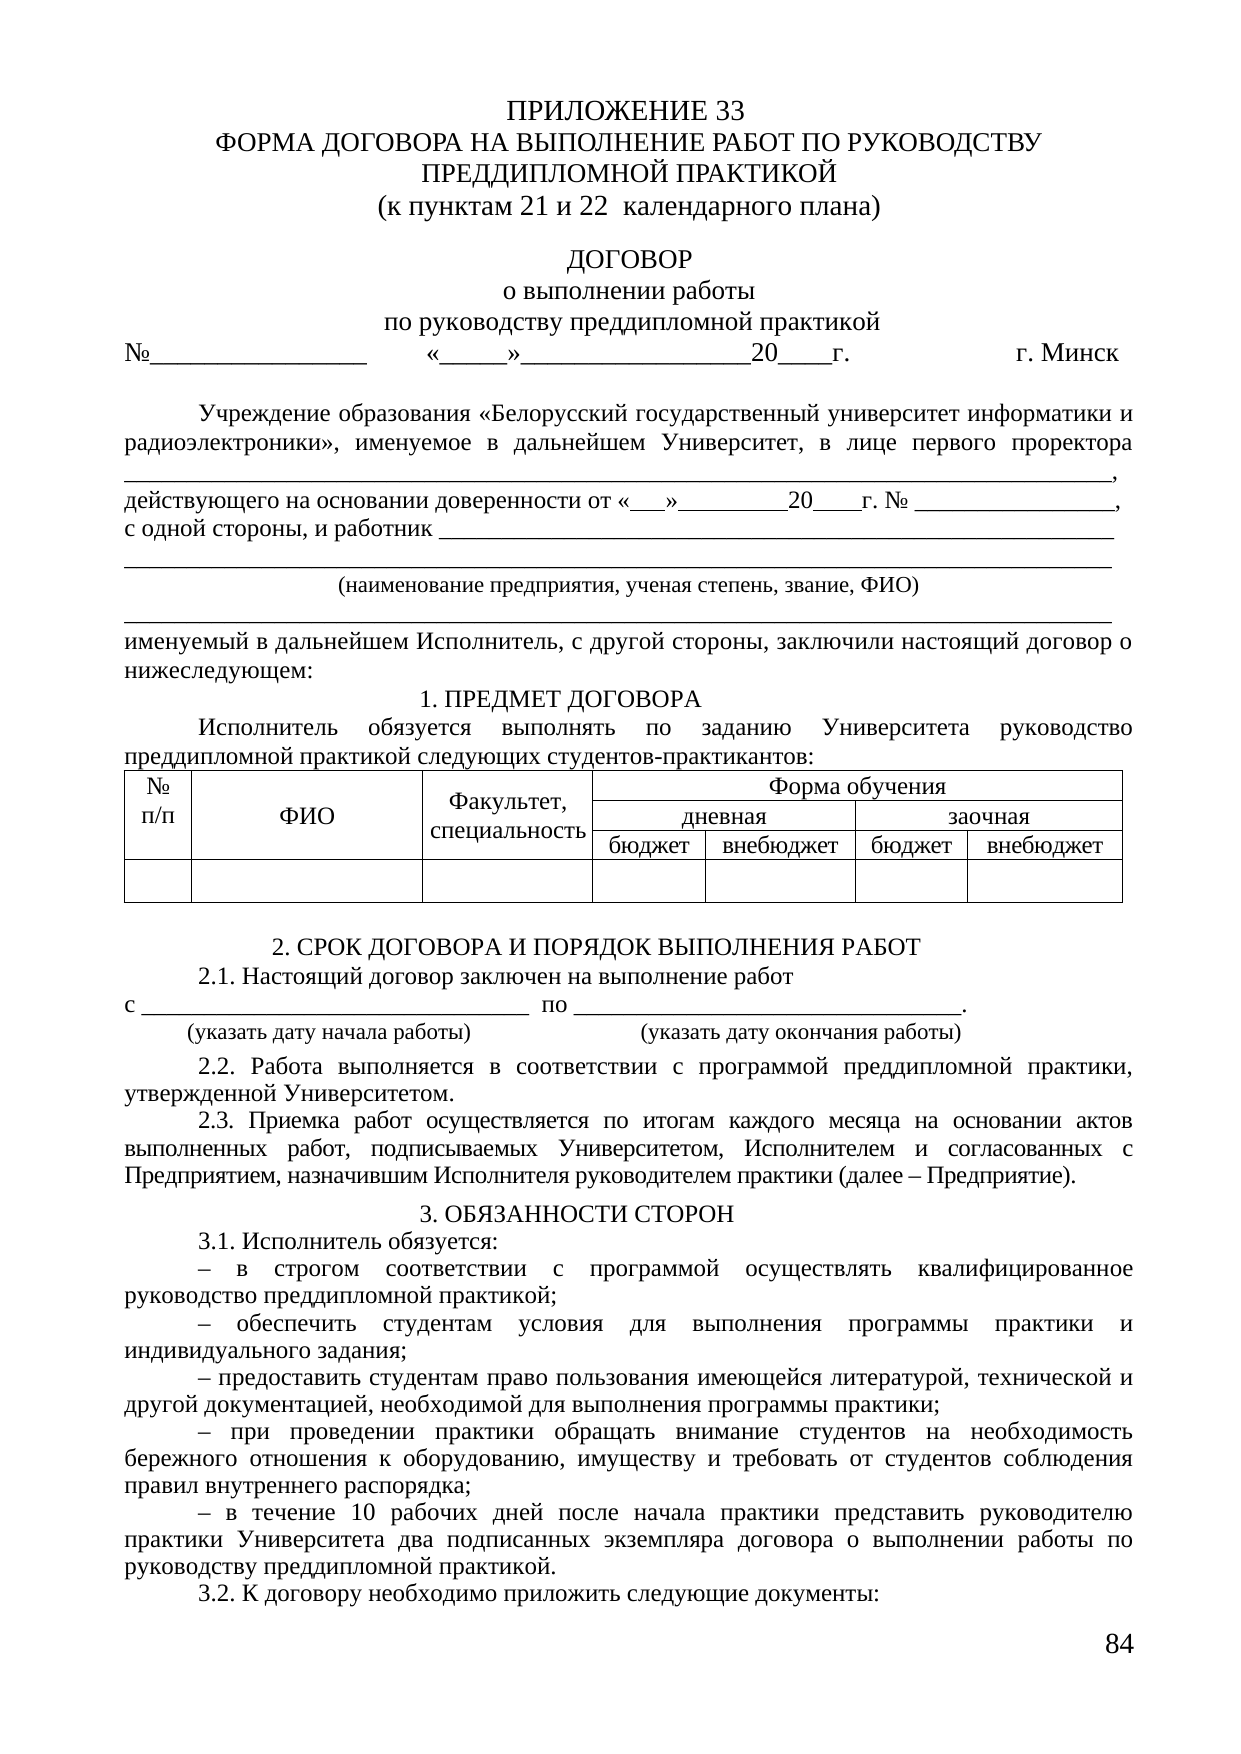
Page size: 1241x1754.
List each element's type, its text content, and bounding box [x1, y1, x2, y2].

text _______________________________________________________________________________ [124, 542, 1134, 571]
text именуемый в дальнейшем Исполнитель, с другой стороны, заключили настоящий договор о нижеследующем: [124, 626, 1134, 684]
text – обеспечить студентам условия для выполнения программы практики и индивидуального задания; [124, 1309, 1134, 1363]
table_cell [192, 860, 422, 902]
text 3.2. К договору необходимо приложить следующие документы: [124, 1580, 1134, 1607]
table_header № п/п [125, 771, 191, 859]
subtitle Приложение 33. Форма договора на выполнение работ по руководству преддипломной практикой [124, 93, 1134, 188]
table_cell [856, 860, 967, 902]
table_cell [593, 860, 705, 902]
table_cell заочная [856, 801, 1122, 829]
text №________________ «_____»_________________20____г. г. Минск [124, 336, 1134, 367]
text Исполнитель обязуется выполнять по заданию Университета руководство преддипломной практикой следующих студентов-практикантов: [124, 712, 1134, 770]
table_cell [968, 860, 1122, 902]
text ДОГОВОР [493, 243, 1134, 274]
table_cell бюджет [593, 831, 705, 859]
text _______________________________________________________________________________ [124, 597, 1134, 626]
table_header Факультет, специальность [423, 771, 592, 859]
text – при проведении практики обращать внимание студентов на необходимость бережного отношения к оборудованию, имуществу и требовать от студентов соблюдения правил внутреннего распорядка; [124, 1418, 1134, 1499]
table_cell [423, 860, 592, 902]
text (указать дату начала работы) (указать дату окончания работы) [124, 1018, 1134, 1045]
text 2.2. Работа выполняется в соответствии с программой преддипломной практики, утвержденной Университетом. [124, 1053, 1134, 1107]
text – в течение 10 рабочих дней после начала практики представить руководителю практики Университета два подписанных экземпляра договора о выполнении работы по руководству преддипломной практикой. [124, 1499, 1134, 1580]
text действующего на основании доверенности от « » 20 г. № ________________, с одной стороны, и работник ______________________________________________________ [124, 485, 1134, 542]
table_cell внебюджет [968, 831, 1122, 859]
text 3.1. Исполнитель обязуется: [124, 1228, 1134, 1255]
text о выполнении работы [124, 274, 1134, 305]
text – предоставить студентам право пользования имеющейся литературой, технической и другой документацией, необходимой для выполнения программы практики; [124, 1363, 1134, 1418]
text (к пунктам 21 и 22 календарного плана) [124, 188, 1134, 222]
text 2. СРОК ДОГОВОРА И ПОРЯДОК ВЫПОЛНЕНИЯ РАБОТ [198, 932, 1134, 961]
text 1. ПРЕДМЕТ ДОГОВОРА [419, 684, 1134, 712]
table_header Форма обучения [593, 771, 1122, 800]
text (наименование предприятия, ученая степень, звание, ФИО) [124, 571, 1134, 597]
table_header ФИО [192, 771, 422, 859]
table_cell [706, 860, 855, 902]
table_cell дневная [593, 801, 855, 829]
text 2.1. Настоящий договор заключен на выполнение работ с _______________________________ по _______________________________. [124, 961, 1134, 1018]
text 2.3. Приемка работ осуществляется по итогам каждого месяца на основании актов выполненных работ, подписываемых Университетом, Исполнителем и согласованных с Предприятием, назначившим Исполнителя руководителем практики (далее – Предприятие). [124, 1107, 1134, 1188]
text Учреждение образования «Белорусский государственный университет информатики и радиоэлектроники», именуемое в дальнейшем Университет, в лице первого проректора _______________________________________________________________________________, [124, 398, 1134, 485]
text 3. ОБЯЗАННОСТИ СТОРОН [346, 1201, 1134, 1228]
table_cell внебюджет [706, 831, 855, 859]
table_cell [125, 860, 191, 902]
table_cell бюджет [856, 831, 967, 859]
text по руководству преддипломной практикой [124, 305, 1134, 336]
text – в строгом соответствии с программой осуществлять квалифицированное руководство преддипломной практикой; [124, 1255, 1134, 1309]
